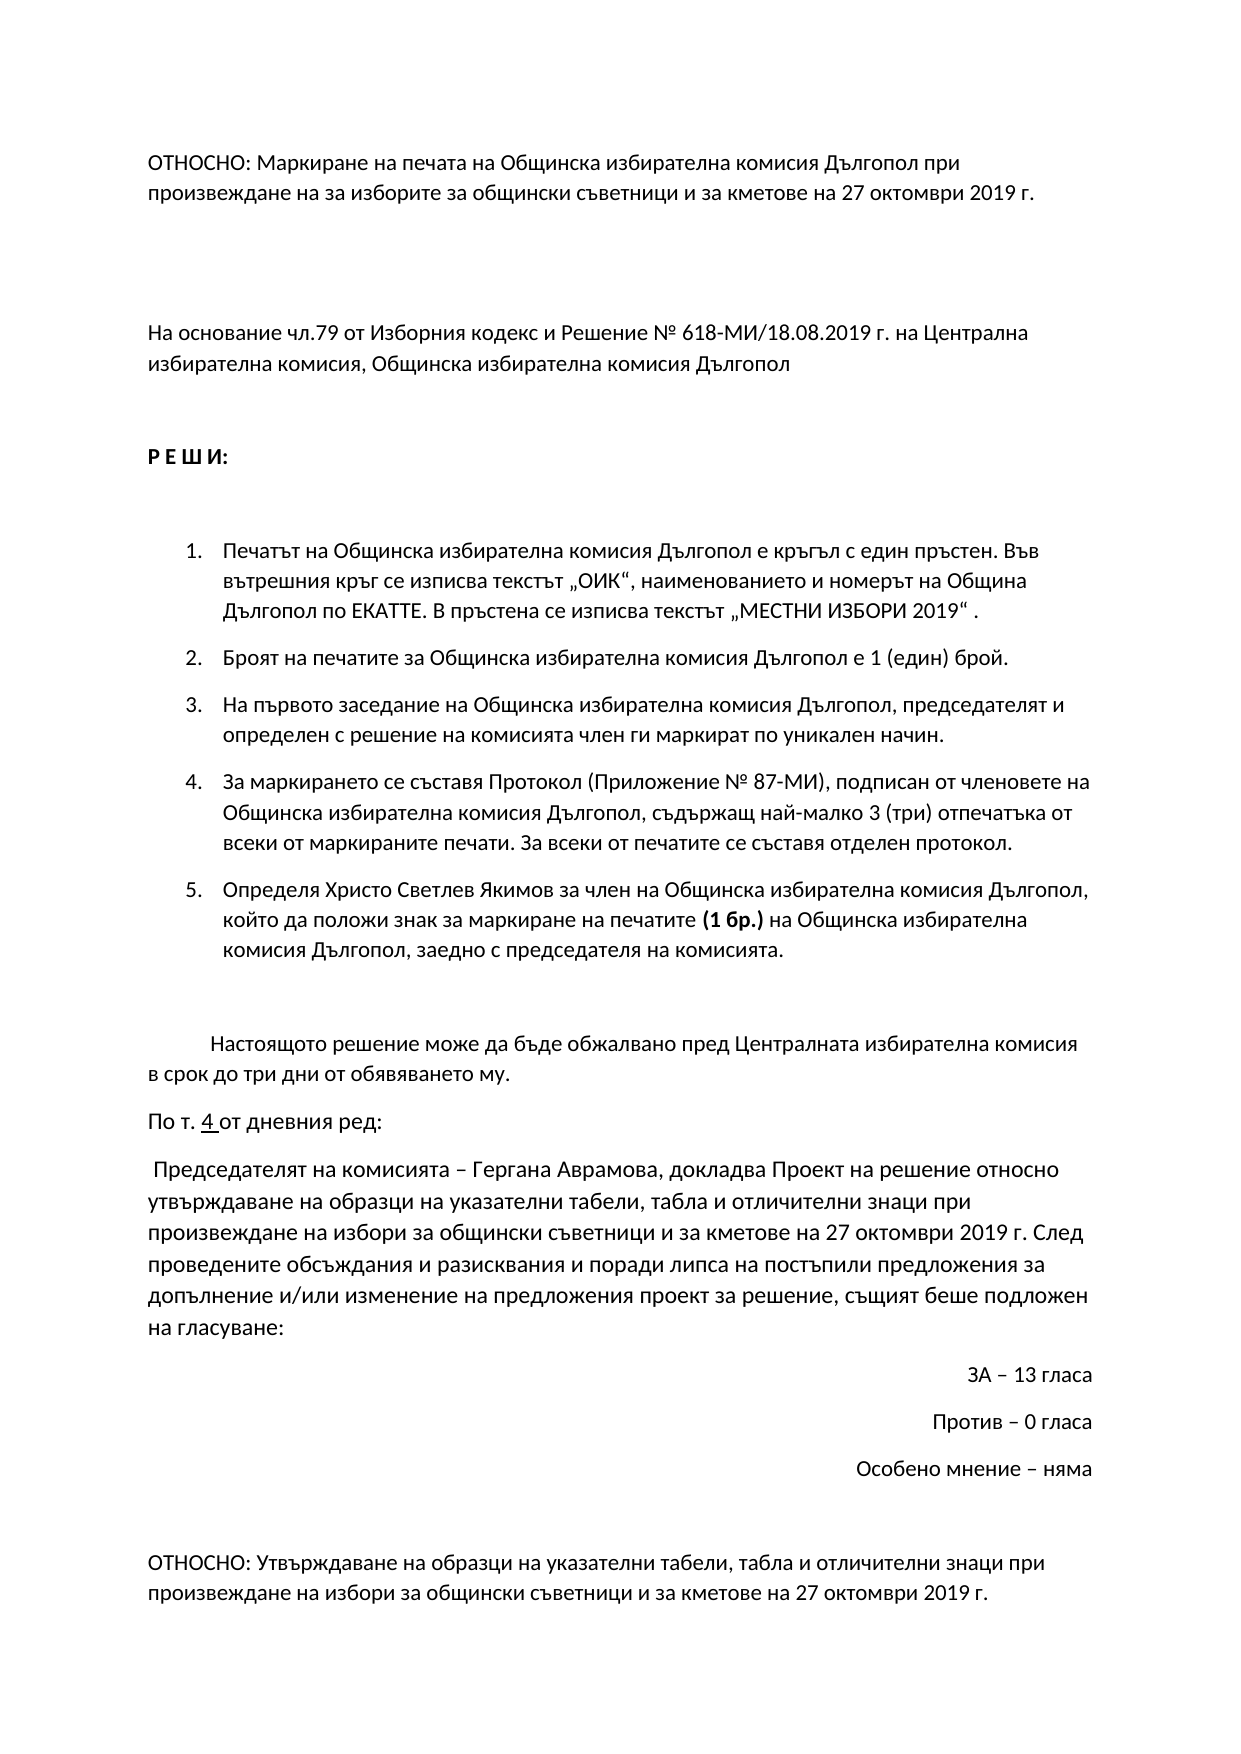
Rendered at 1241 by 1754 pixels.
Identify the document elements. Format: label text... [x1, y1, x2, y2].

text На основание чл.79 от Изборния кодекс и Решение № 618-МИ/18.08.2019 г. на Централна избирателна комисия, Общинска избирателна комисия Дългопол [148, 318, 1093, 377]
text Председателят на комисията – Гергана Аврамова, докладва Проект на решение относно утвърждаване на образци на указателни табели, табла и отличителни знаци при произвеждане на избори за общински съветници и за кметове на 27 октомври 2019 г. След проведените обсъждания и разисквания и поради липса на постъпили предложения за допълнение и/или изменение на предложения проект за решение, същият беше подложен на гласуване: [148, 1154, 1093, 1341]
list Печатът на Общинска избирателна комисия Дългопол е кръгъл с един пръстен. Във вътрешния кръг се изписва текстът „ОИК“, наименованието и номерът на Община Дългопол по ЕКАТТЕ. В пръстена се изписва текстът „МЕСТНИ ИЗБОРИ 2019“ . [185, 536, 1093, 624]
list За маркирането се съставя Протокол (Приложение № 87-МИ), подписан от членовете на Общинска избирателна комисия Дългопол, съдържащ най-малко 3 (три) отпечатъка от всеки от маркираните печати. За всеки от печатите се съставя отделен протокол. [185, 767, 1093, 856]
text Особено мнение – няма [148, 1454, 1093, 1482]
text ОТНОСНО: Утвърждаване на образци на указателни табели, табла и отличителни знаци при произвеждане на избори за общински съветници и за кметове на 27 октомври 2019 г. [148, 1548, 1093, 1606]
text ЗА – 13 гласа [148, 1360, 1093, 1388]
text Против – 0 гласа [148, 1407, 1093, 1435]
text ОТНОСНО: Маркиране на печата на Общинска избирателна комисия Дългопол при произвеждане на за изборите за общински съветници и за кметове на 27 октомври 2019 г. [148, 148, 1093, 206]
text По т. 4 от дневния ред: [148, 1106, 1093, 1135]
list Броят на печатите за Общинска избирателна комисия Дългопол е 1 (един) брой. [185, 643, 1093, 671]
list Определя Христо Светлев Якимов за член на Общинска избирателна комисия Дългопол, който да положи знак за маркиране на печатите (1 бр.) на Общинска избирателна комисия Дългопол, заедно с председателя на комисията. [185, 875, 1093, 963]
list На първото заседание на Общинска избирателна комисия Дългопол, председателят и определен с решение на комисията член ги маркират по уникален начин. [185, 690, 1093, 748]
text Настоящото решение може да бъде обжалвано пред Централната избирателна комисия в срок до три дни от обявяването му. [148, 1029, 1093, 1087]
text Р Е Ш И: [148, 442, 1093, 470]
